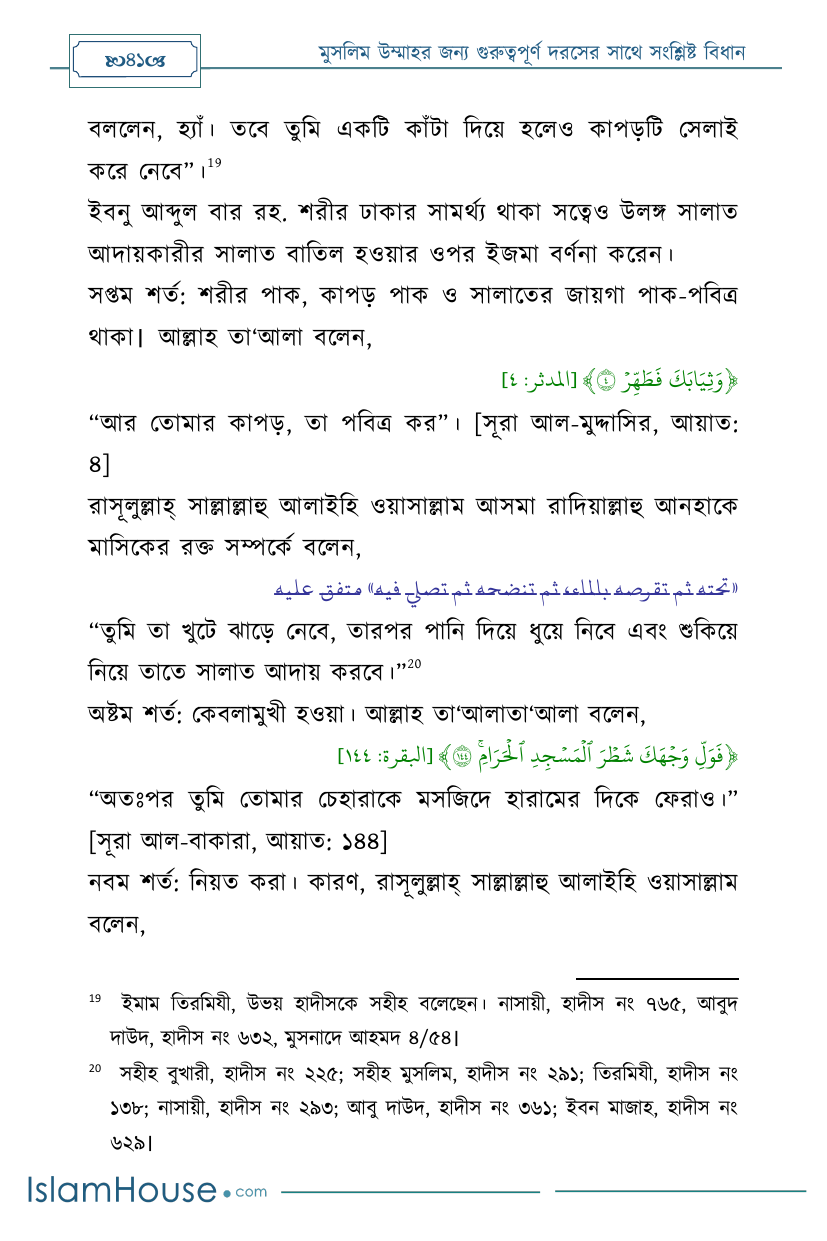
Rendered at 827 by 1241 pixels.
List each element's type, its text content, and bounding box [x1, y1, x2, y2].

text ইবনু আব্দুল বার রহ. শরীর ঢাকার সামর্থ্য থাকা সত্বেও উলঙ্গ সালাত আদায়কারীর সালাত বাতিল হওয়ার ওপর ইজমা বর্ণনা করেন। [89, 190, 738, 273]
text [89, 107, 738, 190]
text অষ্টম শর্ত: কেবলামুখী হওয়া। আল্লাহ তা‘আলাতা‘আলা বলেন, [89, 692, 738, 733]
text “আর তোমার কাপড়, তা পবিত্র কর”। [সূরা আল-মুদ্দাসির, আয়াত: ৪] [89, 401, 738, 484]
text ﴿فَوَلِّ وَجۡهَكَ شَطۡرَ ٱلۡمَسۡجِدِ ٱلۡحَرَامِۚ ١٤٤﴾ [البقرة: ١٤٤] [89, 733, 738, 777]
picture [20, 1171, 541, 1209]
text ﴿وَثِيَابَكَ فَطَهِّرۡ ٤﴾ [المدثر: ٤] [89, 357, 738, 401]
text নবম শর্ত: নিয়ত করা। কারণ, রাসূলুল্লাহ্ সাল্লাল্লাহু আলাইহি ওয়াসাল্লাম বলেন, [89, 860, 738, 943]
text রাসূলুল্লাহ্ সাল্লাল্লাহু আলাইহি ওয়াসাল্লাম আসমা রাদিয়াল্লাহু আনহাকে মাসিকের রক্ত সম্পর্কে বলেন, [89, 484, 738, 567]
text “অতঃপর তুমি তোমার চেহারাকে মসজিদে হারামের দিকে ফেরাও।” [সূরা আল-বাকারা, আয়াত: ১৪৪] [89, 777, 738, 860]
text “তুমি তা খুটে ঝাড়ে নেবে, তারপর পানি দিয়ে ধুয়ে নিবে এবং শুকিয়ে নিয়ে তাতে সালাত আদায় করবে।” [89, 609, 738, 692]
text সপ্তম শর্ত: শরীর পাক, কাপড় পাক ও সালাতের জায়গা পাক-পবিত্র থাকা। আল্লাহ তা‘আলা বলেন, [89, 273, 738, 357]
picture [548, 1170, 807, 1208]
text «تحته ثم تقرصه بالماء، ثم تنضحه ثم تصلي فيه» متفق عليه [89, 567, 738, 609]
